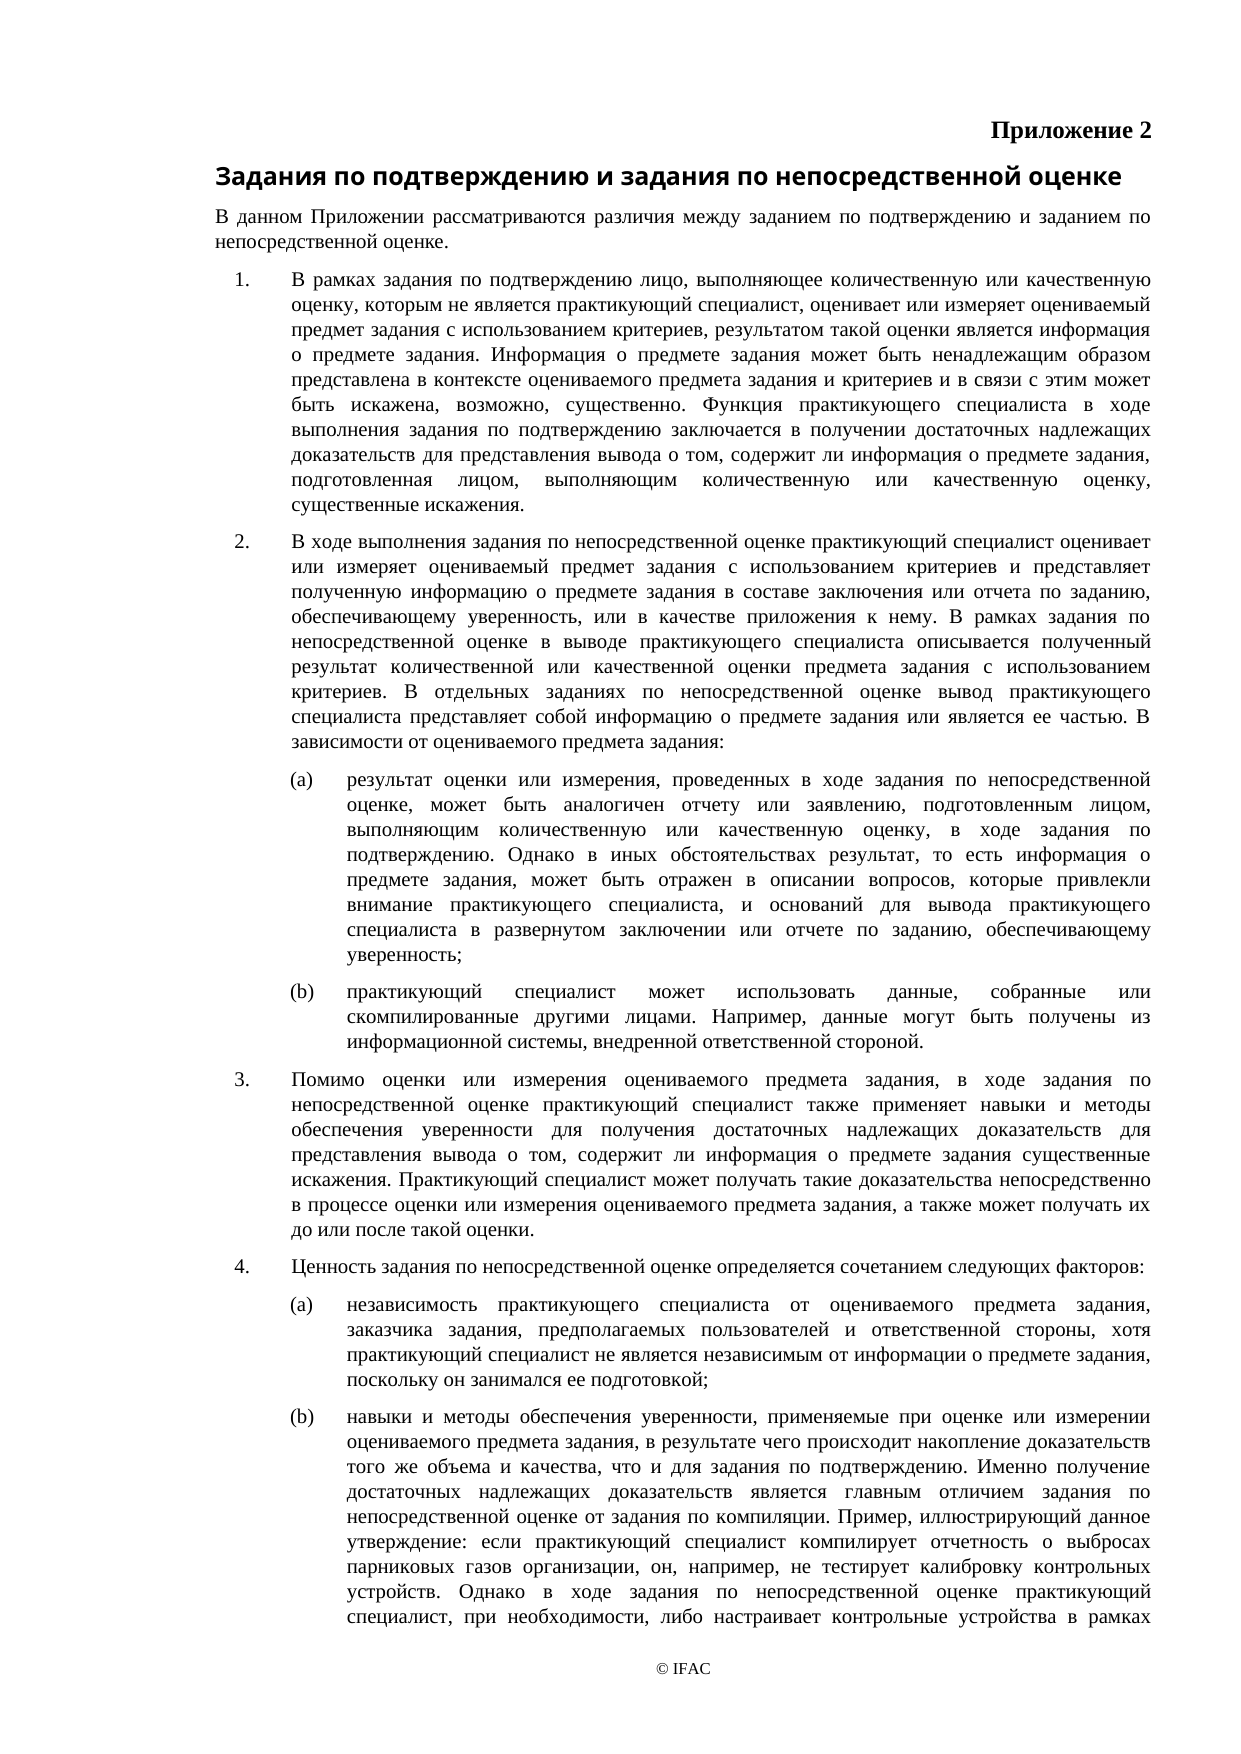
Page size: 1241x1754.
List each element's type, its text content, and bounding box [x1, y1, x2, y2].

list В рамках задания по подтверждению лицо, выполняющее количественную или качественную оценку, которым не является практикующий специалист, оценивает или измеряет оцениваемый предмет задания с использованием критериев, результатом такой оценки является информация о предмете задания. Информация о предмете задания может быть ненадлежащим образом представлена в контексте оцениваемого предмета задания и критериев и в связи с этим может быть искажена, возможно, существенно. Функция практикующего специалиста в ходе выполнения задания по подтверждению заключается в получении достаточных надлежащих доказательств для представления вывода о том, содержит ли информация о предмете задания, подготовленная лицом, выполняющим количественную или качественную оценку, существенные искажения. [234, 266, 1152, 516]
list Ценность задания по непосредственной оценке определяется сочетанием следующих факторов: [234, 1253, 1152, 1278]
list В ходе выполнения задания по непосредственной оценке практикующий специалист оценивает или измеряет оцениваемый предмет задания с использованием критериев и представляет полученную информацию о предмете задания в составе заключения или отчета по заданию, обеспечивающему уверенность, или в качестве приложения к нему. В рамках задания по непосредственной оценке в выводе практикующего специалиста описывается полученный результат количественной или качественной оценки предмета задания с использованием критериев. В отдельных заданиях по непосредственной оценке вывод практикующего специалиста представляет собой информацию о предмете задания или является ее частью. В зависимости от оцениваемого предмета задания: [234, 528, 1152, 753]
subtitle Задания по подтверждению и задания по непосредственной оценке [215, 162, 1152, 191]
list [290, 1403, 1152, 1628]
list результат оценки или измерения, проведенных в ходе задания по непосредственной оценке, может быть аналогичен отчету или заявлению, подготовленным лицом, выполняющим количественную или качественную оценку, в ходе задания по подтверждению. Однако в иных обстоятельствах результат, то есть информация о предмете задания, может быть отражен в описании вопросов, которые привлекли внимание практикующего специалиста, и оснований для вывода практикующего специалиста в развернутом заключении или отчете по заданию, обеспечивающему уверенность; [290, 766, 1152, 966]
list практикующий специалист может использовать данные, собранные или скомпилированные другими лицами. Например, данные могут быть получены из информационной системы, внедренной ответственной стороной. [290, 978, 1152, 1053]
list независимость практикующего специалиста от оцениваемого предмета задания, заказчика задания, предполагаемых пользователей и ответственной стороны, хотя практикующий специалист не является независимым от информации о предмете задания, поскольку он занимался ее подготовкой; [290, 1291, 1152, 1391]
list Помимо оценки или измерения оцениваемого предмета задания, в ходе задания по непосредственной оценке практикующий специалист также применяет навыки и методы обеспечения уверенности для получения достаточных надлежащих доказательств для представления вывода о том, содержит ли информация о предмете задания существенные искажения. Практикующий специалист может получать такие доказательства непосредственно в процессе оценки или измерения оцениваемого предмета задания, а также может получать их до или после такой оценки. [234, 1066, 1152, 1241]
text Приложение 2 [215, 118, 1152, 143]
text В данном Приложении рассматриваются различия между заданием по подтверждению и заданием по непосредственной оценке. [215, 203, 1152, 253]
